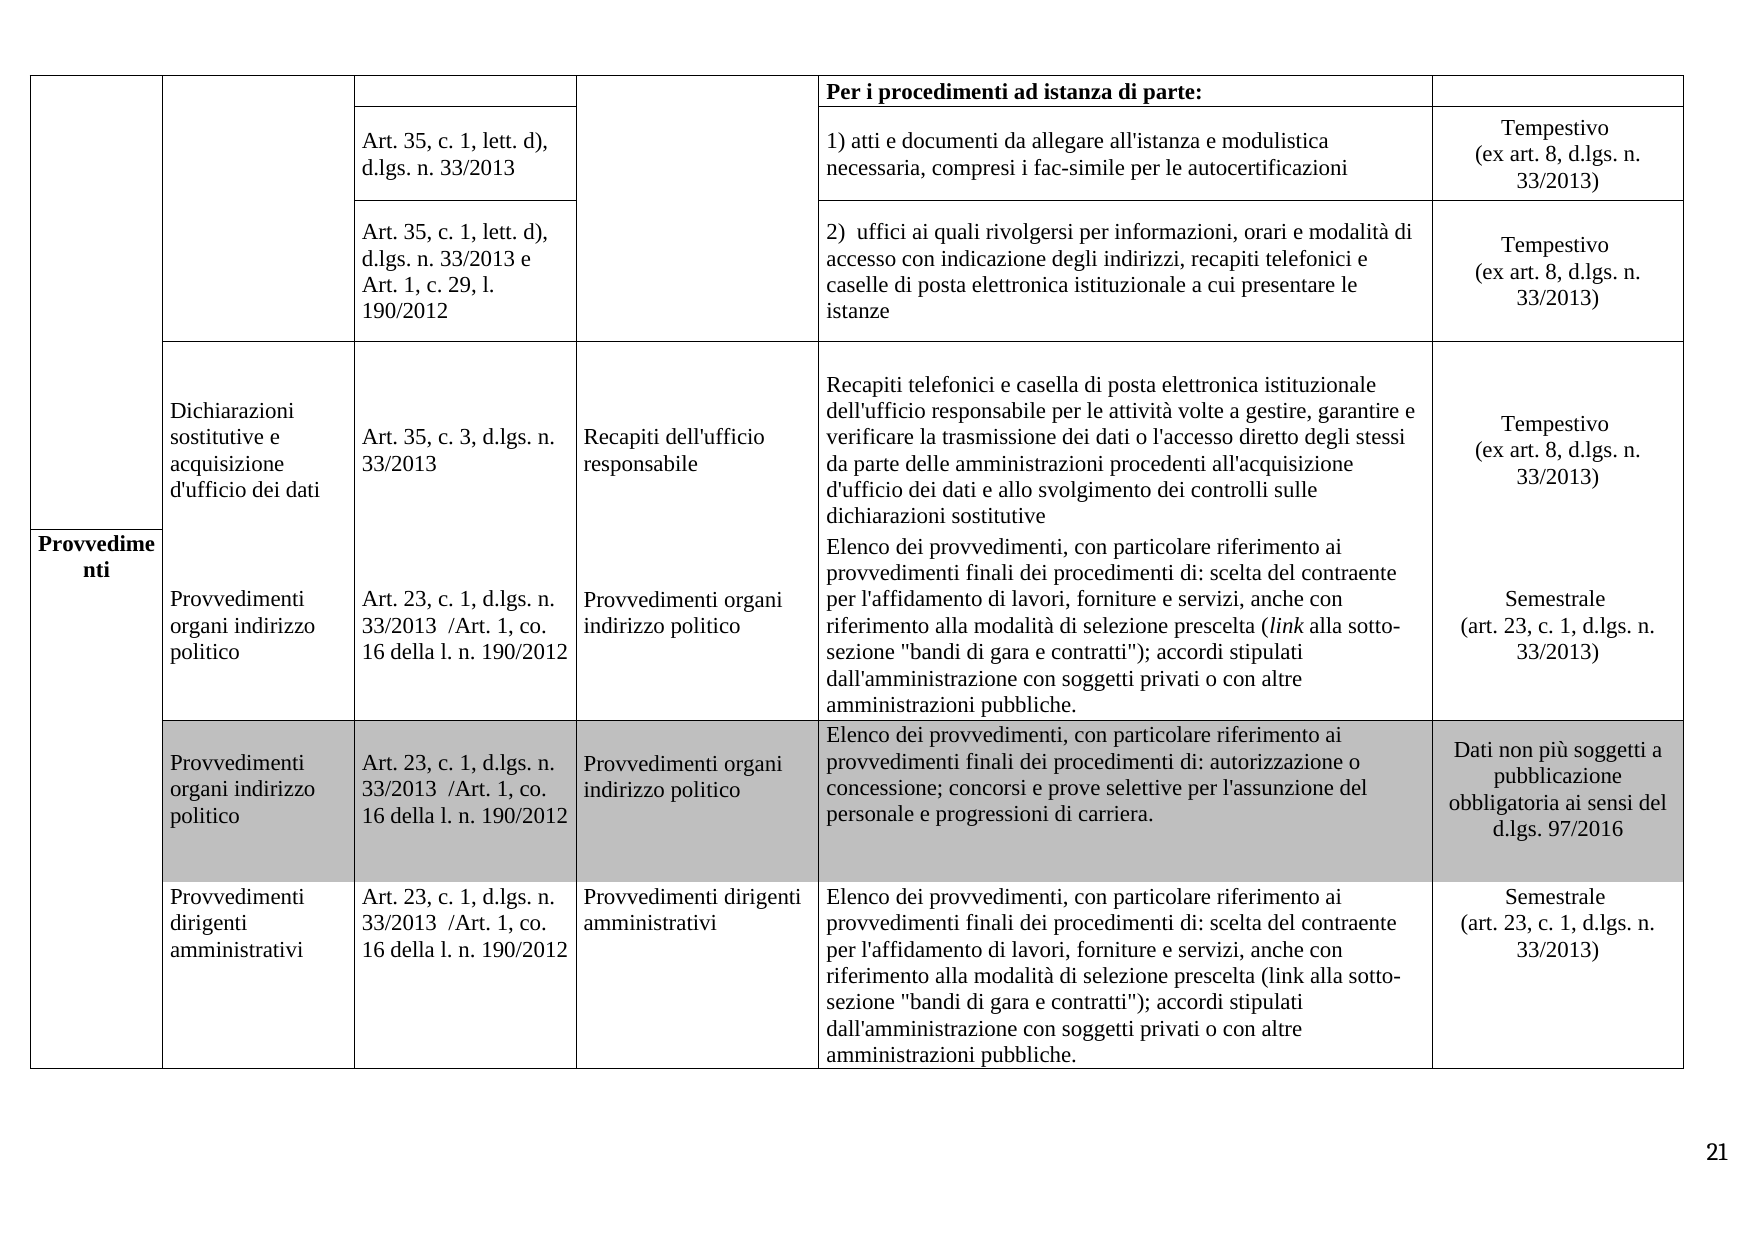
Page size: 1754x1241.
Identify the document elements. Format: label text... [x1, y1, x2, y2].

table_cell Provvedimenti [31, 530, 162, 1067]
table_cell Art. 35, c. 1, lett. d), d.lgs. n. 33/2013 e Art. 1, c. 29, l. 190/2012 [355, 201, 576, 341]
table_cell [1433, 76, 1683, 106]
table_cell 1) atti e documenti da allegare all'istanza e modulistica necessaria, compresi i fac-simile per le autocertificazioni [819, 107, 1432, 200]
table_cell Tempestivo (ex art. 8, d.lgs. n. 33/2013) [1433, 342, 1683, 529]
table_cell [355, 76, 576, 106]
table_cell Per i procedimenti ad istanza di parte: [819, 76, 1432, 106]
table_cell Provvedimenti organi indirizzo politico [577, 529, 818, 720]
table_cell Tempestivo (ex art. 8, d.lgs. n. 33/2013) [1433, 201, 1683, 341]
table_cell Art. 23, c. 1, d.lgs. n. 33/2013 /Art. 1, co. 16 della l. n. 190/2012 [355, 721, 576, 882]
table_cell Art. 35, c. 3, d.lgs. n. 33/2013 [355, 342, 576, 529]
table_cell Semestrale (art. 23, c. 1, d.lgs. n. 33/2013) [1433, 529, 1683, 720]
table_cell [577, 882, 818, 1067]
table_cell Provvedimenti organi indirizzo politico [163, 529, 354, 720]
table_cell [355, 882, 576, 1067]
table_cell Semestrale (art. 23, c. 1, d.lgs. n. 33/2013) [1433, 882, 1683, 1067]
table_cell Dati non più soggetti a pubblicazione obbligatoria ai sensi del d.lgs. 97/2016 [1433, 721, 1683, 882]
table_cell Provvedimenti organi indirizzo politico [577, 721, 818, 882]
table_cell Recapiti dell'ufficio responsabile [577, 342, 818, 529]
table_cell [163, 882, 354, 1067]
table_cell Elenco dei provvedimenti, con particolare riferimento ai provvedimenti finali dei procedimenti di: scelta del contraente per l'affidamento di lavori, forniture e servizi, anche con riferimento alla modalità di selezione prescelta (link alla sotto-sezione "bandi di gara e contratti"); accordi stipulati dall'amministrazione con soggetti privati o con altre amministrazioni pubbliche. [819, 882, 1432, 1067]
table_cell Art. 23, c. 1, d.lgs. n. 33/2013 /Art. 1, co. 16 della l. n. 190/2012 [355, 529, 576, 720]
table_cell Dichiarazioni sostitutive e acquisizione d'ufficio dei dati [163, 342, 354, 529]
table_cell Art. 35, c. 1, lett. d), d.lgs. n. 33/2013 [355, 107, 576, 200]
table_cell Provvedimenti organi indirizzo politico [163, 721, 354, 882]
table_cell Recapiti telefonici e casella di posta elettronica istituzionale dell'ufficio responsabile per le attività volte a gestire, garantire e verificare la trasmissione dei dati o l'accesso diretto degli stessi da parte delle amministrazioni procedenti all'acquisizione d'ufficio dei dati e allo svolgimento dei controlli sulle dichiarazioni sostitutive [819, 342, 1432, 529]
table_cell 2) uffici ai quali rivolgersi per informazioni, orari e modalità di accesso con indicazione degli indirizzi, recapiti telefonici e caselle di posta elettronica istituzionale a cui presentare le istanze [819, 201, 1432, 341]
table_cell Elenco dei provvedimenti, con particolare riferimento ai provvedimenti finali dei procedimenti di: scelta del contraente per l'affidamento di lavori, forniture e servizi, anche con riferimento alla modalità di selezione prescelta (link alla sotto-sezione "bandi di gara e contratti"); accordi stipulati dall'amministrazione con soggetti privati o con altre amministrazioni pubbliche. [819, 529, 1432, 720]
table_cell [1433, 107, 1683, 200]
